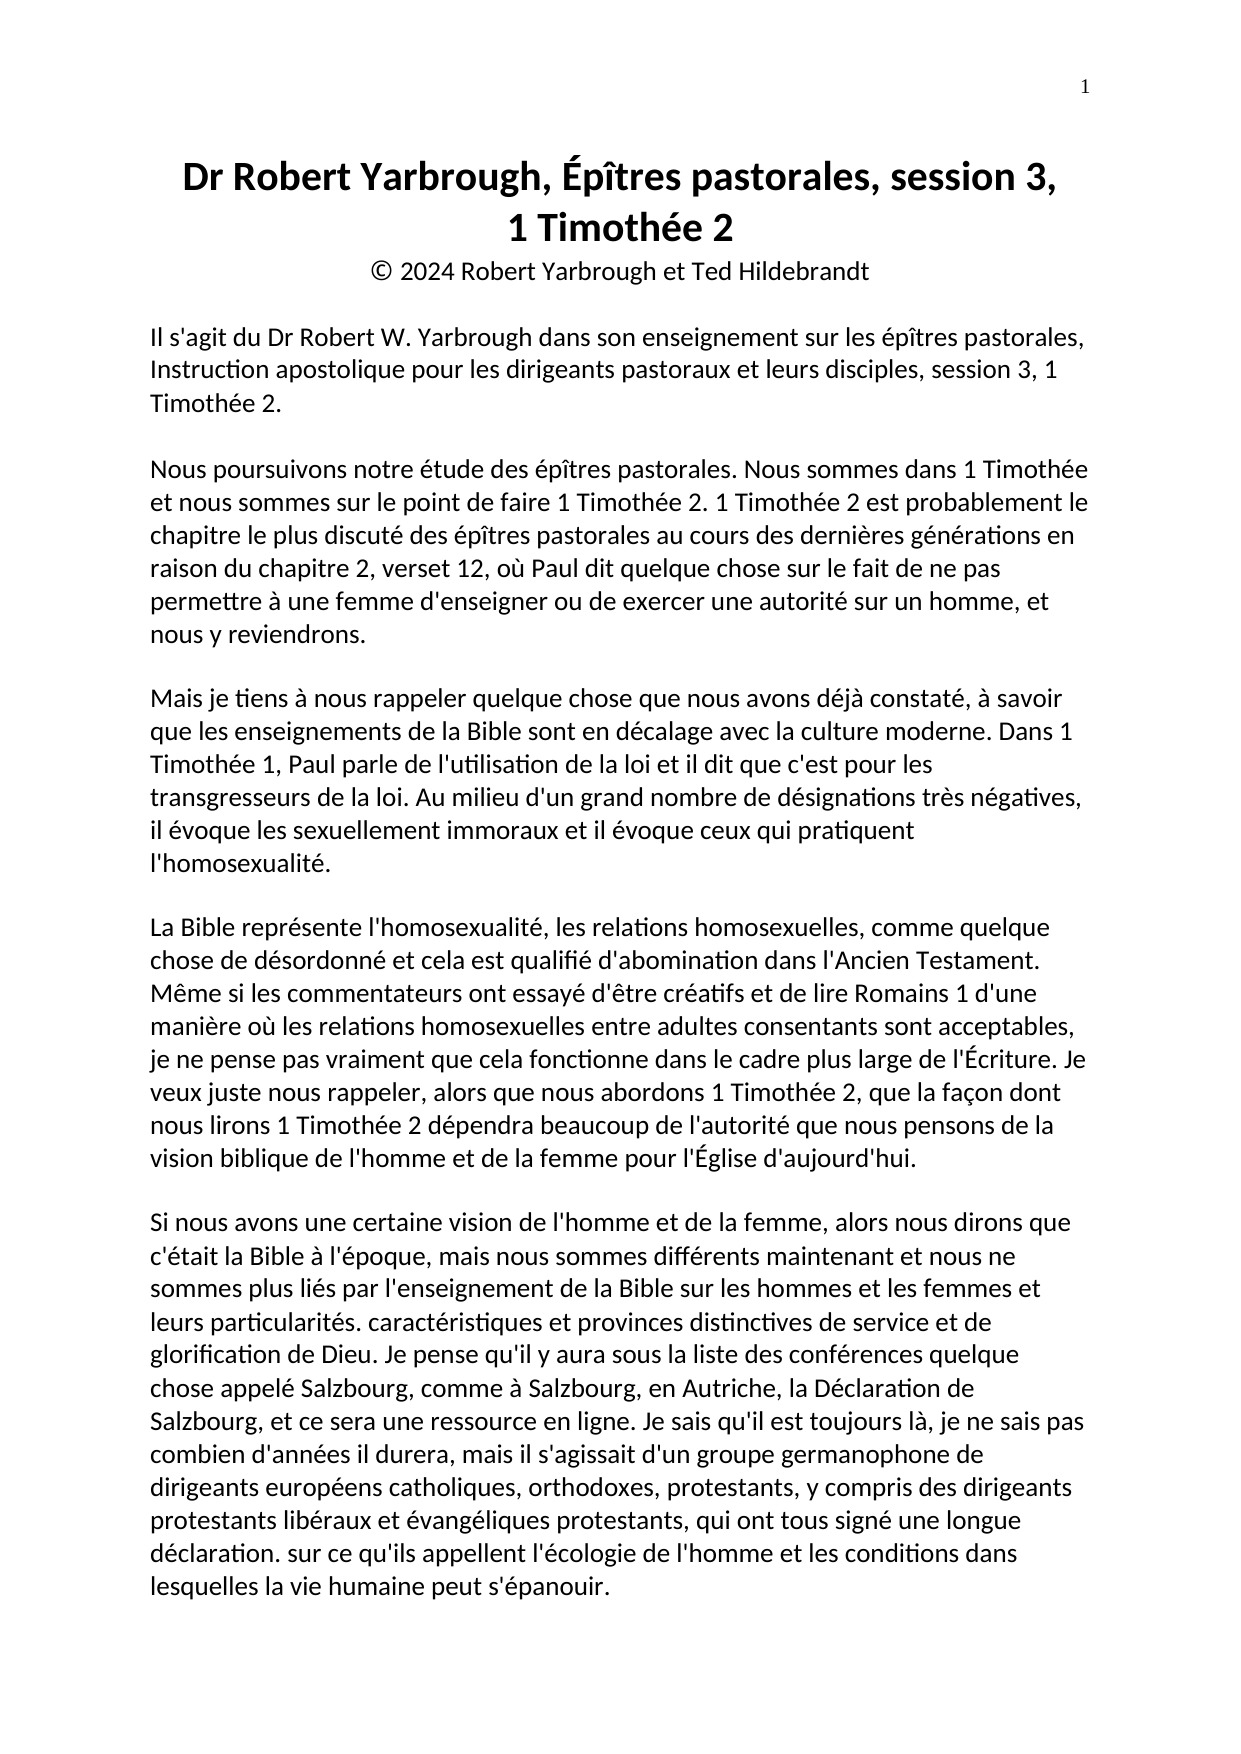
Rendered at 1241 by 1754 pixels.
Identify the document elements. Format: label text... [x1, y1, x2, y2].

text Il s'agit du Dr Robert W. Yarbrough dans son enseignement sur les épîtres pastorales, Instruction apostolique pour les dirigeants pastoraux et leurs disciples, session 3, 1 Timothée 2. [150, 320, 1090, 419]
text Dr Robert Yarbrough, Épîtres pastorales, session 3, [150, 150, 1090, 201]
text Nous poursuivons notre étude des épîtres pastorales. Nous sommes dans 1 Timothée et nous sommes sur le point de faire 1 Timothée 2. 1 Timothée 2 est probablement le chapitre le plus discuté des épîtres pastorales au cours des dernières générations en raison du chapitre 2, verset 12, où Paul dit quelque chose sur le fait de ne pas permettre à une femme d'enseigner ou de exercer une autorité sur un homme, et nous y reviendrons. [150, 452, 1090, 650]
text Si nous avons une certaine vision de l'homme et de la femme, alors nous dirons que c'était la Bible à l'époque, mais nous sommes différents maintenant et nous ne sommes plus liés par l'enseignement de la Bible sur les hommes et les femmes et leurs particularités. caractéristiques et provinces distinctives de service et de glorification de Dieu. Je pense qu'il y aura sous la liste des conférences quelque chose appelé Salzbourg, comme à Salzbourg, en Autriche, la Déclaration de Salzbourg, et ce sera une ressource en ligne. Je sais qu'il est toujours là, je ne sais pas combien d'années il durera, mais il s'agissait d'un groupe germanophone de dirigeants européens catholiques, orthodoxes, protestants, y compris des dirigeants protestants libéraux et évangéliques protestants, qui ont tous signé une longue déclaration. sur ce qu'ils appellent l'écologie de l'homme et les conditions dans lesquelles la vie humaine peut s'épanouir. [150, 1206, 1090, 1602]
text La Bible représente l'homosexualité, les relations homosexuelles, comme quelque chose de désordonné et cela est qualifié d'abomination dans l'Ancien Testament. Même si les commentateurs ont essayé d'être créatifs et de lire Romains 1 d'une manière où les relations homosexuelles entre adultes consentants sont acceptables, je ne pense pas vraiment que cela fonctionne dans le cadre plus large de l'Écriture. Je veux juste nous rappeler, alors que nous abordons 1 Timothée 2, que la façon dont nous lirons 1 Timothée 2 dépendra beaucoup de l'autorité que nous pensons de la vision biblique de l'homme et de la femme pour l'Église d'aujourd'hui. [150, 910, 1090, 1174]
text Mais je tiens à nous rappeler quelque chose que nous avons déjà constaté, à savoir que les enseignements de la Bible sont en décalage avec la culture moderne. Dans 1 Timothée 1, Paul parle de l'utilisation de la loi et il dit que c'est pour les transgresseurs de la loi. Au milieu d'un grand nombre de désignations très négatives, il évoque les sexuellement immoraux et il évoque ceux qui pratiquent l'homosexualité. [150, 681, 1090, 879]
text 1 Timothée 2 [150, 201, 1090, 252]
text © 2024 Robert Yarbrough et Ted Hildebrandt [150, 252, 1090, 288]
